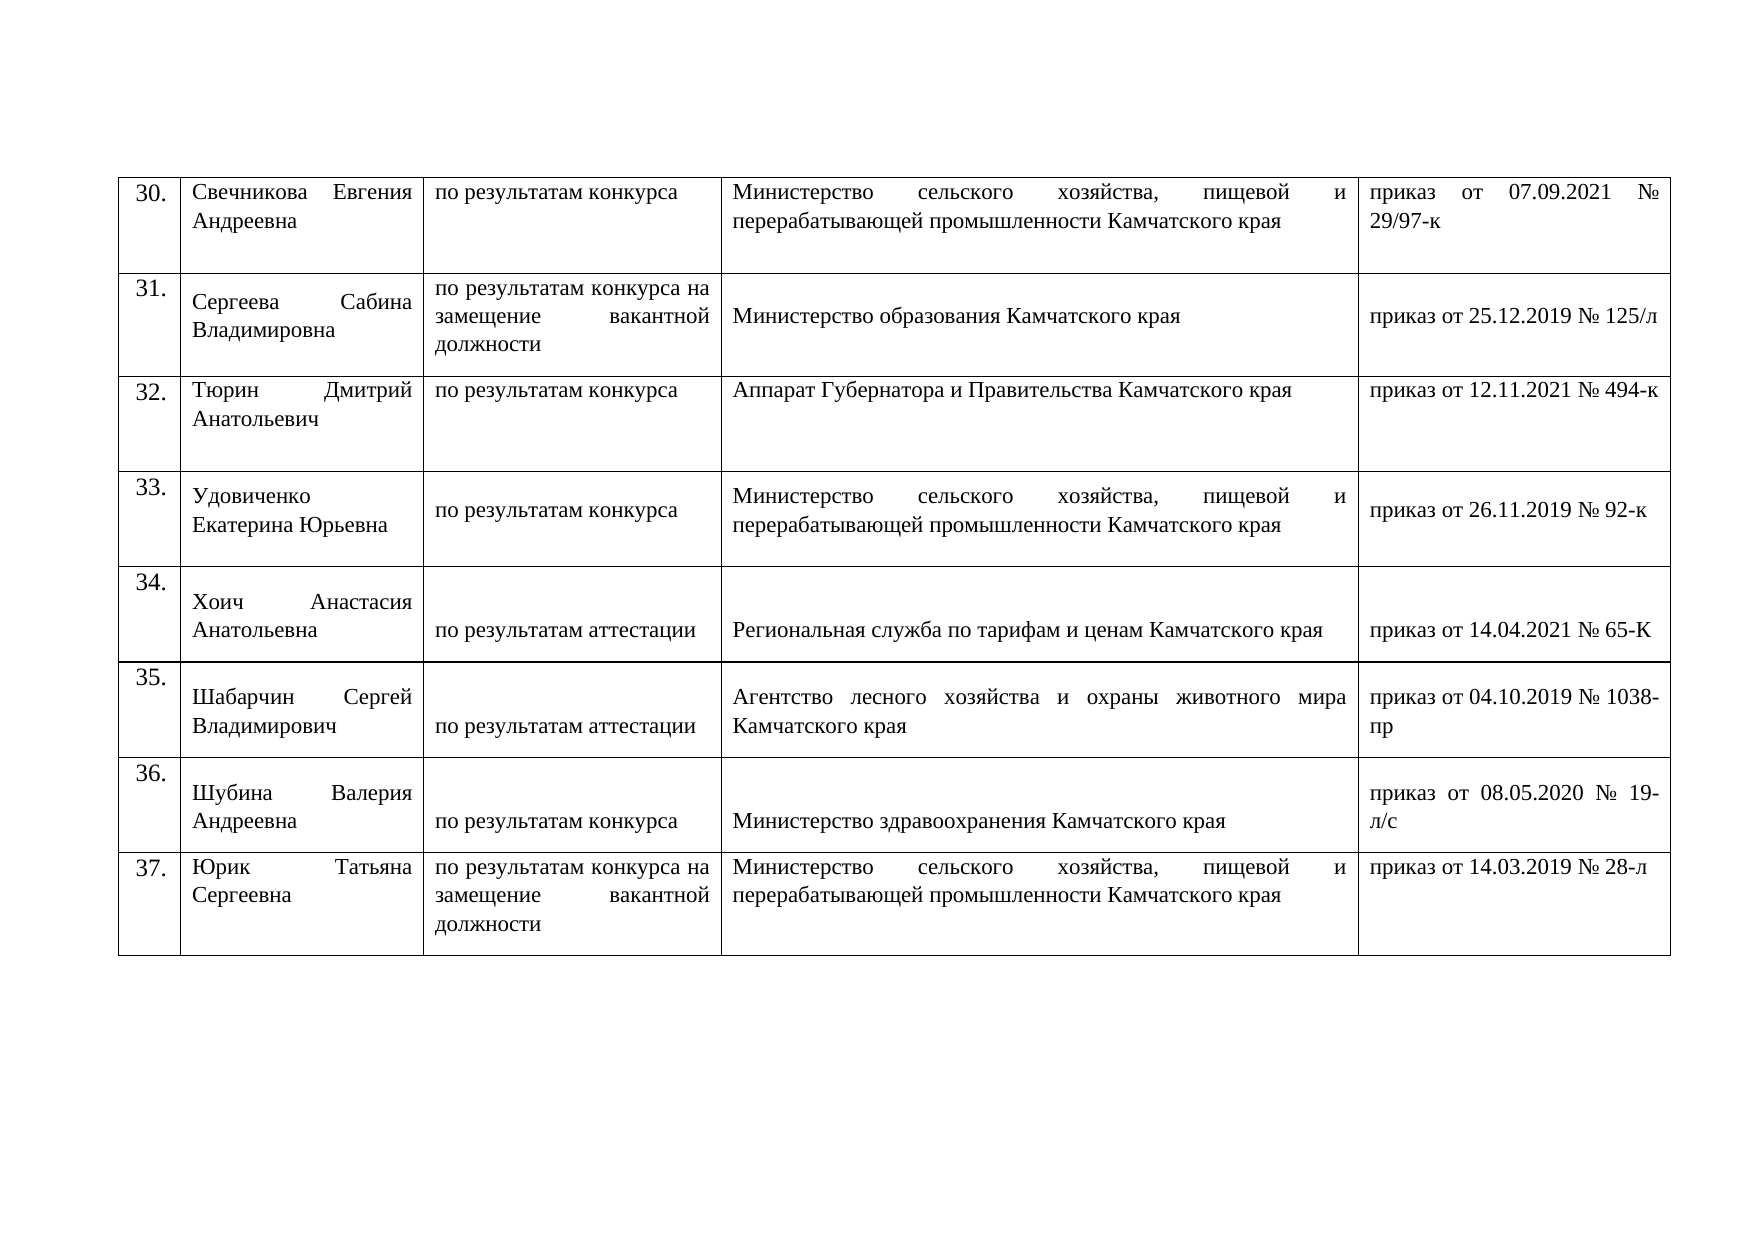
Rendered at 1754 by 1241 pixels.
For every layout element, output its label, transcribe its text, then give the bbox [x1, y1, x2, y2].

table_cell приказ от 25.12.2019 № 125/л [1359, 274, 1670, 376]
table_cell Тюрин Дмитрий Анатольевич [181, 377, 423, 471]
table_cell Хоич Анастасия Анатольевна [181, 567, 423, 661]
table_cell по результатам конкурса на замещение вакантной должности [424, 274, 721, 376]
table_cell Удовиченко Екатерина Юрьевна [181, 472, 423, 566]
table_cell [119, 758, 180, 852]
table_cell по результатам конкурса [424, 377, 721, 471]
table_cell Министерство сельского хозяйства, пищевой и перерабатывающей промышленности Камчатского края [722, 472, 1358, 566]
table_cell приказ от 04.10.2019 № 1038-пр [1359, 663, 1670, 757]
table_cell Юрик Татьяна Сергеевна [181, 853, 423, 955]
table_cell по результатам аттестации [424, 567, 721, 661]
table_cell по результатам конкурса [424, 758, 721, 852]
table_cell приказ от 14.03.2019 № 28-л [1359, 853, 1670, 955]
table_cell по результатам конкурса на замещение вакантной должности [424, 853, 721, 955]
table_cell [119, 853, 180, 955]
table_cell Министерство образования Камчатского края [722, 274, 1358, 376]
table_cell [119, 663, 180, 757]
table_cell [119, 472, 180, 566]
table_cell Агентство лесного хозяйства и охраны животного мира Камчатского края [722, 663, 1358, 757]
table_cell [119, 377, 180, 471]
table_cell Аппарат Губернатора и Правительства Камчатского края [722, 377, 1358, 471]
table_cell по результатам аттестации [424, 663, 721, 757]
table_cell Министерство здравоохранения Камчатского края [722, 758, 1358, 852]
table_cell Министерство сельского хозяйства, пищевой и перерабатывающей промышленности Камчатского края [722, 178, 1358, 272]
table_cell Шубина Валерия Андреевна [181, 758, 423, 852]
table_cell приказ от 26.11.2019 № 92-к [1359, 472, 1670, 566]
table_cell приказ от 12.11.2021 № 494-к [1359, 377, 1670, 471]
table_cell Свечникова Евгения Андреевна [181, 178, 423, 272]
table_cell [119, 274, 180, 376]
table_cell [119, 178, 180, 272]
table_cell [1359, 178, 1670, 272]
table_cell Министерство сельского хозяйства, пищевой и перерабатывающей промышленности Камчатского края [722, 853, 1358, 955]
table_cell Региональная служба по тарифам и ценам Камчатского края [722, 567, 1358, 661]
table_cell [119, 567, 180, 661]
table_cell по результатам конкурса [424, 178, 721, 272]
table_cell по результатам конкурса [424, 472, 721, 566]
table_cell приказ от 08.05.2020 № 19-л/с [1359, 758, 1670, 852]
table_cell Шабарчин Сергей Владимирович [181, 663, 423, 757]
table_cell Сергеева Сабина Владимировна [181, 274, 423, 376]
table_cell приказ от 14.04.2021 № 65-К [1359, 567, 1670, 661]
